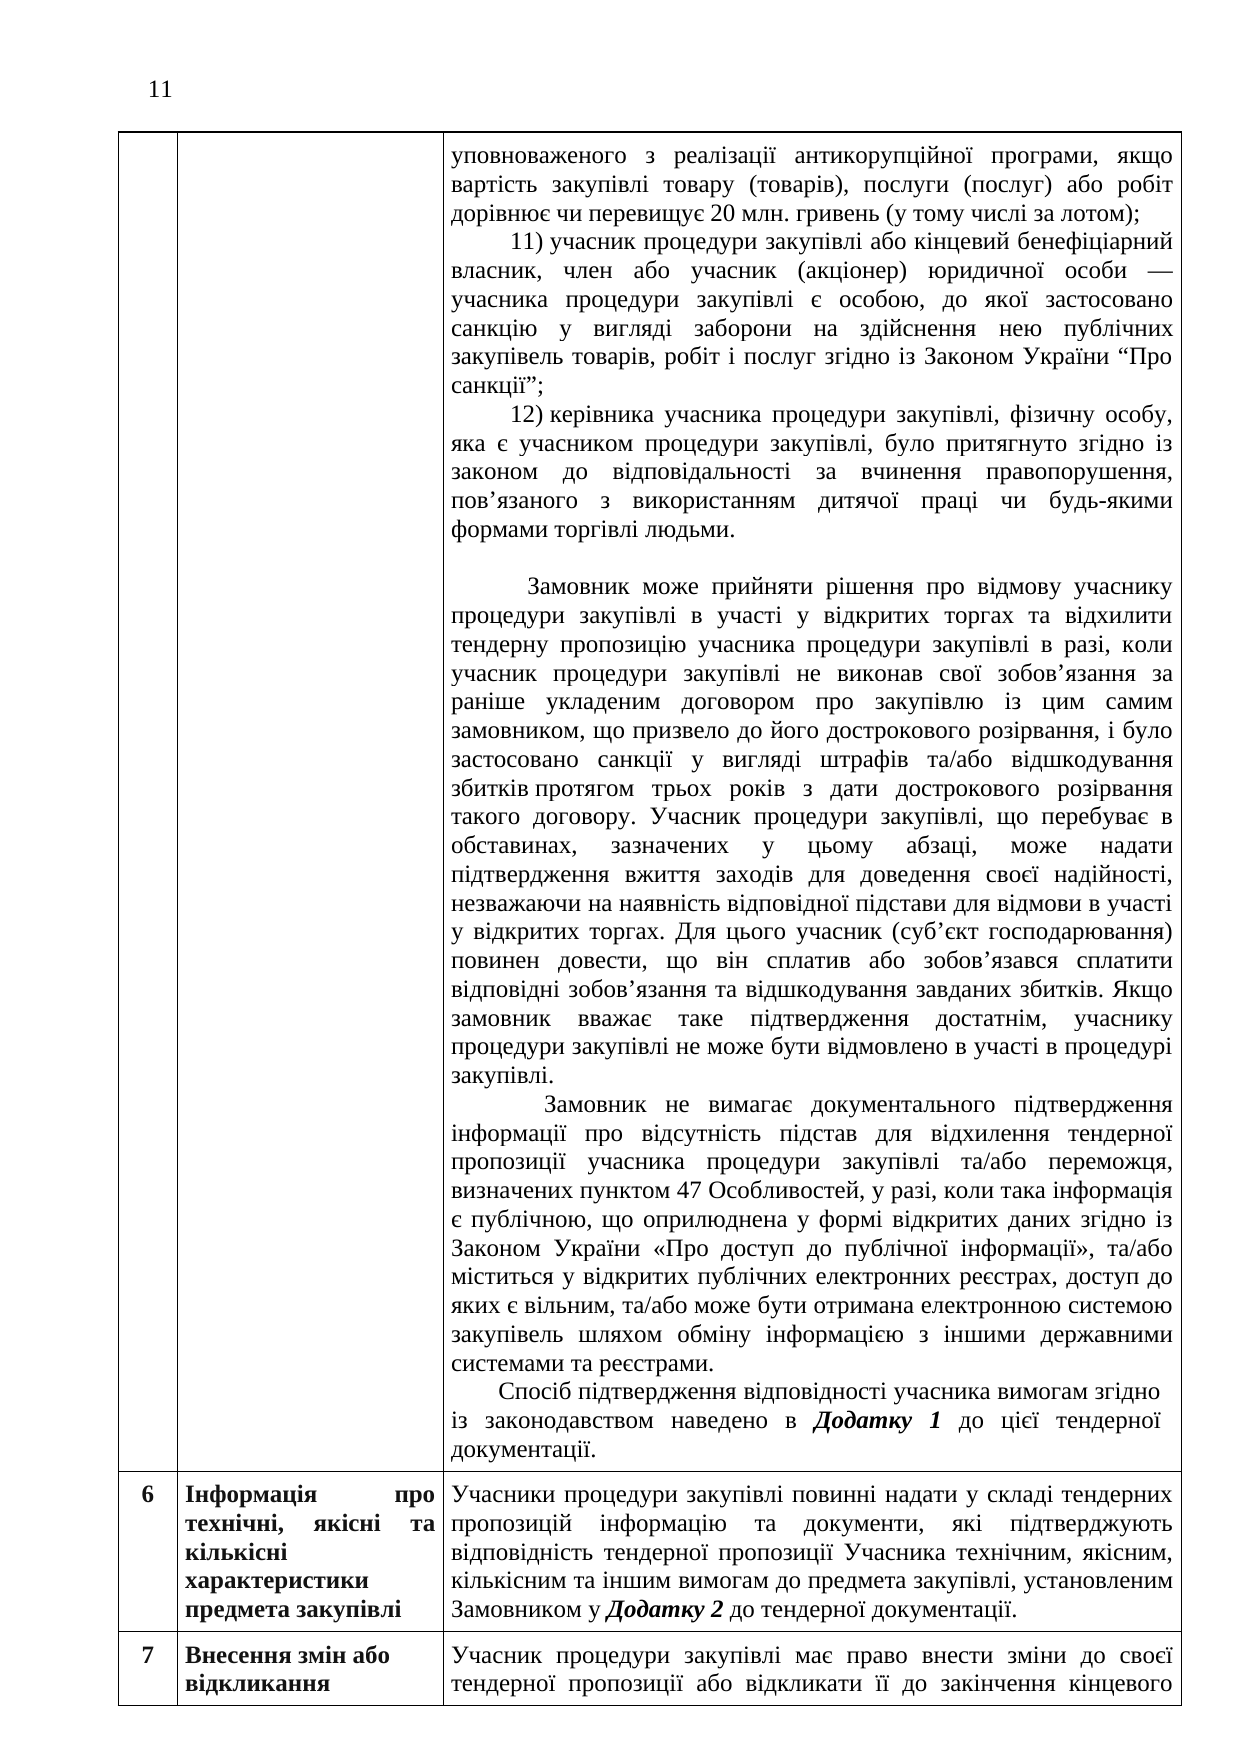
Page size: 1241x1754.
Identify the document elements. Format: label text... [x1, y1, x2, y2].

table_cell 5 [119, 133, 177, 1471]
table_cell Учасники процедури закупівлі повинні надати у складі тендерних пропозицій інформацію та документи, які підтверджують відповідність тендерної пропозиції Учасника технічним, якісним, кількісним та іншим вимогам до предмета закупівлі, установленим Замовником у Додатку 2 до тендерної документації. [444, 1472, 1181, 1631]
table_cell 6 [119, 1472, 177, 1631]
table_cell 7 [119, 1632, 177, 1705]
table_cell Інформація про технічні, якісні та кількісні характеристики предмета закупівлі [178, 1472, 443, 1631]
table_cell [444, 133, 1181, 1471]
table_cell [444, 1632, 1181, 1705]
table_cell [178, 133, 443, 1471]
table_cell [178, 1632, 443, 1705]
